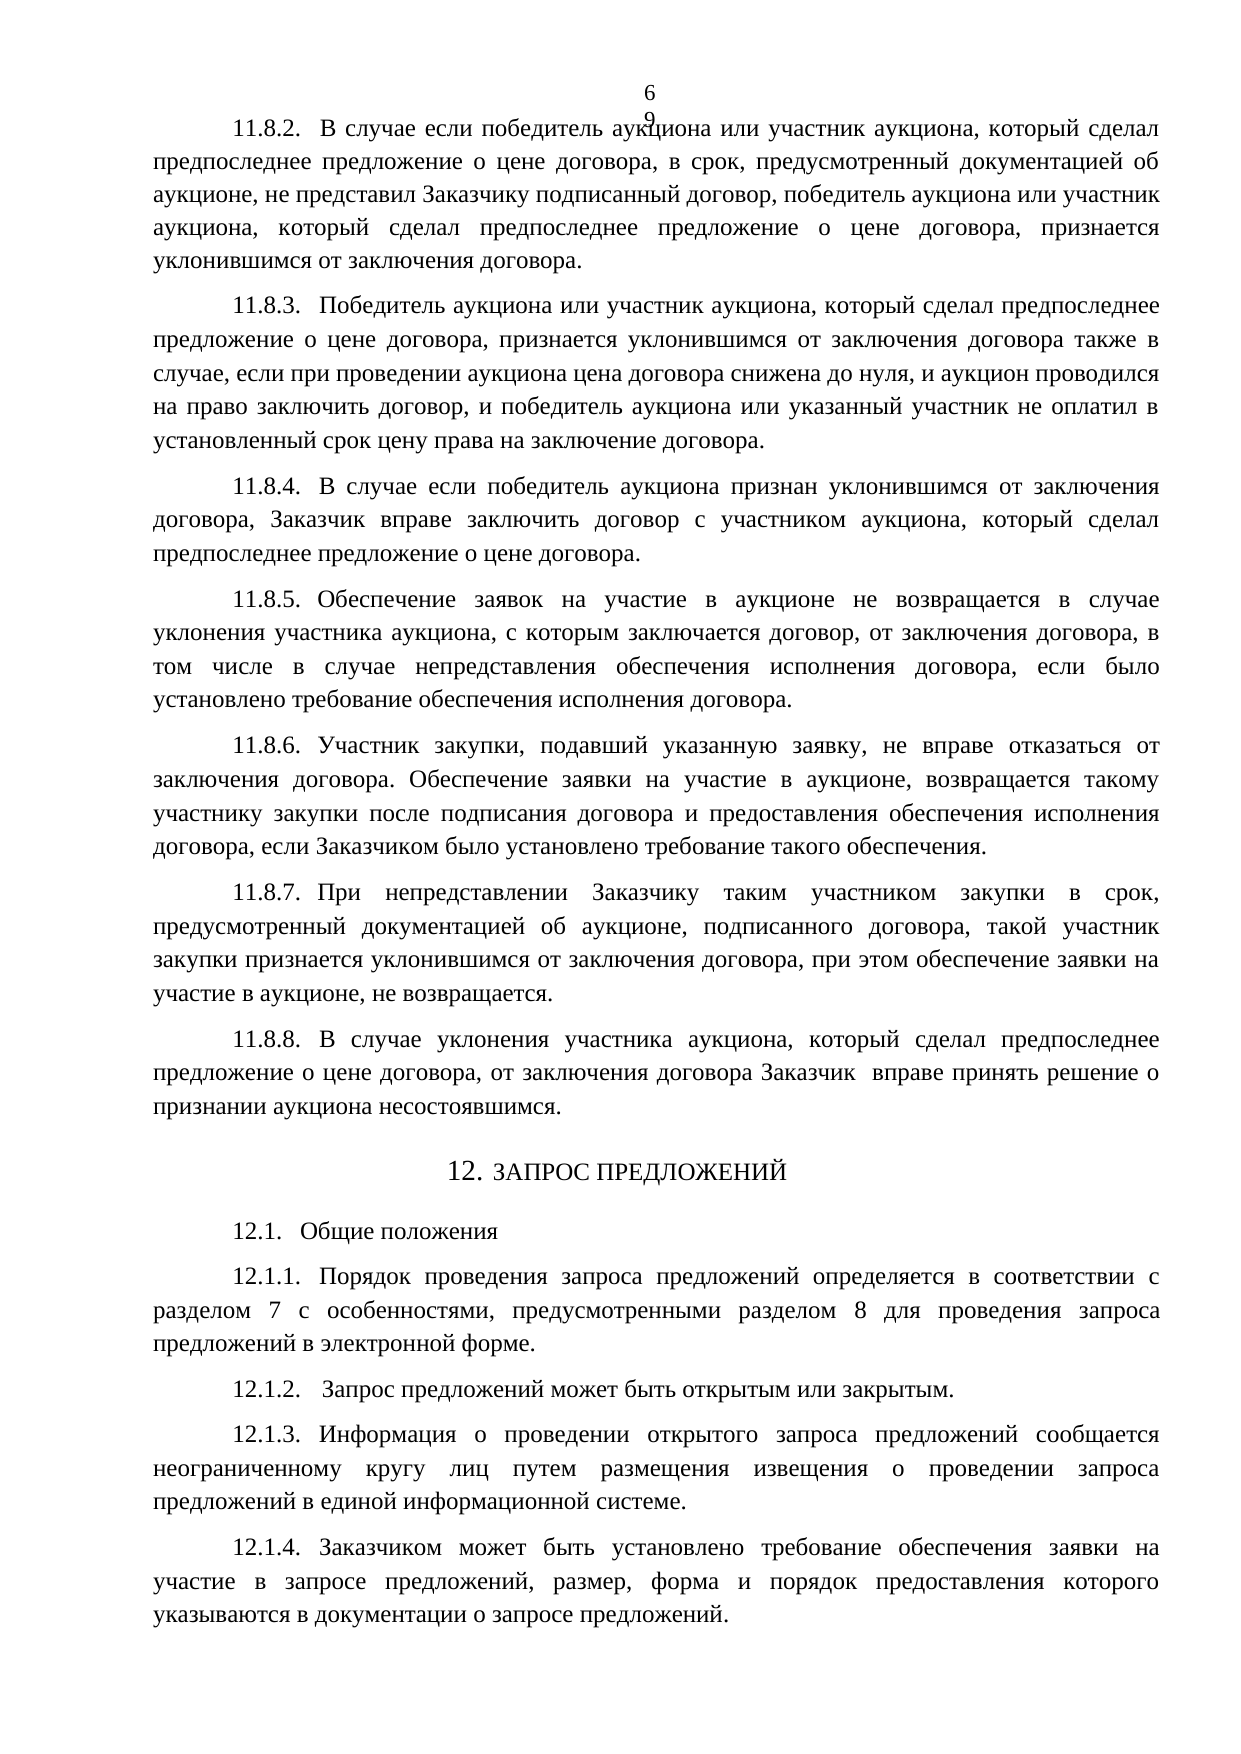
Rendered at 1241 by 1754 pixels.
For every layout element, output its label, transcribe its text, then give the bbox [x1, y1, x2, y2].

list Запрос предложений может быть открытым или закрытым. [153, 1372, 1160, 1404]
list В случае уклонения участника аукциона, который сделал предпоследнее предложение о цене договора, от заключения договора Заказчик вправе принять решение о признании аукциона несостоявшимся. [153, 1020, 1160, 1121]
list При непредставлении Заказчику таким участником закупки в срок, предусмотренный документацией об аукционе, подписанного договора, такой участник закупки признается уклонившимся от заключения договора, при этом обеспечение заявки на участие в аукционе, не возвращается. [153, 874, 1160, 1008]
list Участник закупки, подавший указанную заявку, не вправе отказаться от заключения договора. Обеспечение заявки на участие в аукционе, возвращается такому участнику закупки после подписания договора и предоставления обеспечения исполнения договора, если Заказчиком было установлено требование такого обеспечения. [153, 727, 1160, 861]
list В случае если победитель аукциона признан уклонившимся от заключения договора, Заказчик вправе заключить договор с участником аукциона, который сделал предпоследнее предложение о цене договора. [153, 467, 1160, 568]
list ЗАПРОС ПРЕДЛОЖЕНИЙ [447, 1154, 1160, 1187]
list Заказчиком может быть установлено требование обеспечения заявки на участие в запросе предложений, размер, форма и порядок предоставления которого указываются в документации о запросе предложений. [153, 1529, 1160, 1629]
list Информация о проведении открытого запроса предложений сообщается неограниченному кругу лиц путем размещения извещения о проведении запроса предложений в единой информационной системе. [153, 1416, 1160, 1516]
list В случае если победитель аукциона или участник аукциона, который сделал предпоследнее предложение о цене договора, в срок, предусмотренный документацией об аукционе, не представил Заказчику подписанный договор, победитель аукциона или участник аукциона, который сделал предпоследнее предложение о цене договора, признается уклонившимся от заключения договора. [153, 110, 1160, 275]
list Победитель аукциона или участник аукциона, который сделал предпоследнее предложение о цене договора, признается уклонившимся от заключения договора также в случае, если при проведении аукциона цена договора снижена до нуля, и аукцион проводился на право заключить договор, и победитель аукциона или указанный участник не оплатил в установленный срок цену права на заключение договора. [153, 287, 1160, 455]
list Общие положения [153, 1214, 1160, 1246]
list Обеспечение заявок на участие в аукционе не возвращается в случае уклонения участника аукциона, с которым заключается договор, от заключения договора, в том числе в случае непредставления обеспечения исполнения договора, если было установлено требование обеспечения исполнения договора. [153, 580, 1160, 714]
list Порядок проведения запроса предложений определяется в соответствии с разделом 7 с особенностями, предусмотренными разделом 8 для проведения запроса предложений в электронной форме. [153, 1258, 1160, 1358]
